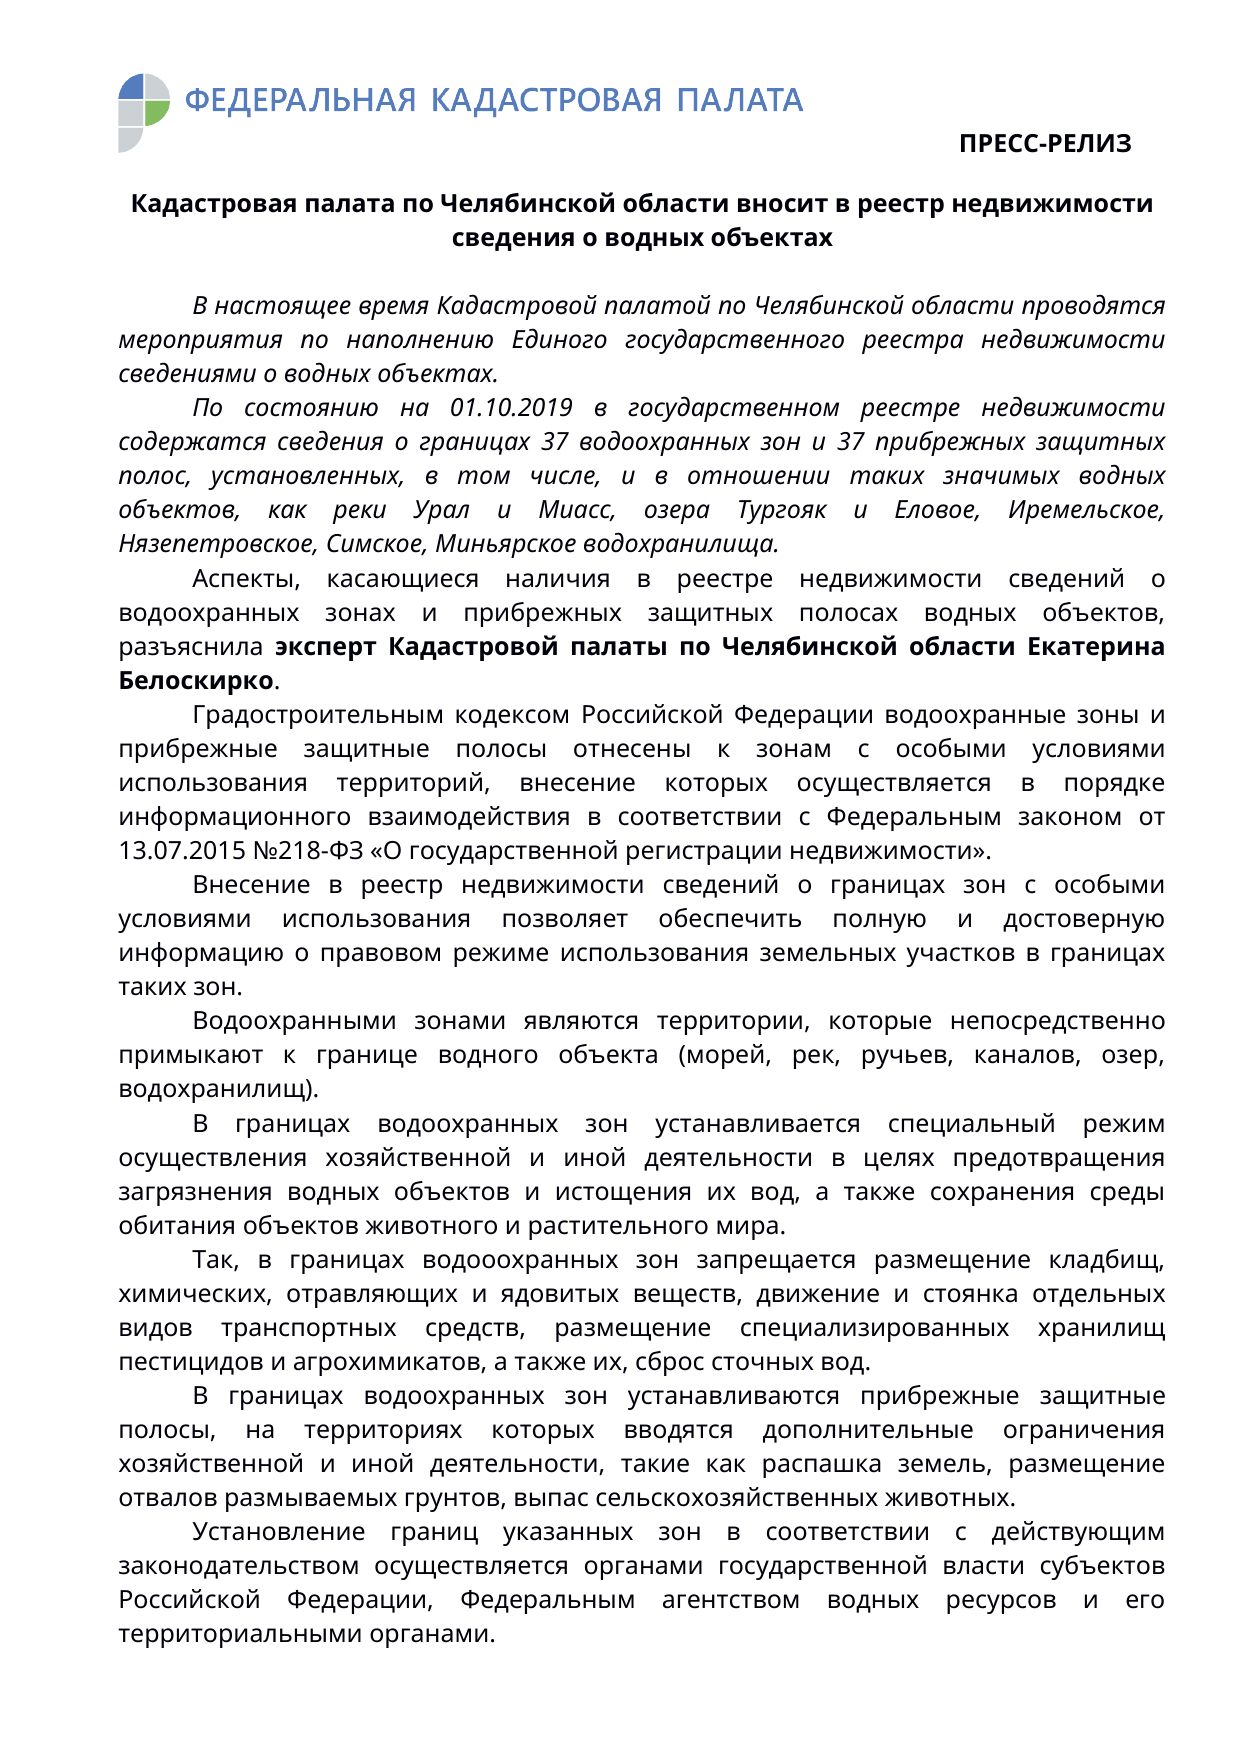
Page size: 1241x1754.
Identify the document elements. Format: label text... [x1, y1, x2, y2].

text В границах водоохранных зон устанавливается специальный режим осуществления хозяйственной и иной деятельности в целях предотвращения загрязнения водных объектов и истощения их вод, а также сохранения среды обитания объектов животного и растительного мира. [118, 1105, 1167, 1241]
text Установление границ указанных зон в соответствии с действующим законодательством осуществляется органами государственной власти субъектов Российской Федерации, Федеральным агентством водных ресурсов и его территориальными органами. [118, 1514, 1167, 1650]
text Водоохранными зонами являются территории, которые непосредственно примыкают к границе водного объекта (морей, рек, ручьев, каналов, озер, водохранилищ). [118, 1003, 1167, 1105]
text Кадастровая палата по Челябинской области вносит в реестр недвижимости сведения о водных объектах [118, 186, 1167, 254]
text Внесение в реестр недвижимости сведений о границах зон с особыми условиями использования позволяет обеспечить полную и достоверную информацию о правовом режиме использования земельных участков в границах таких зон. [118, 867, 1167, 1003]
text В границах водоохранных зон устанавливаются прибрежные защитные полосы, на территориях которых вводятся дополнительные ограничения хозяйственной и иной деятельности, такие как распашка земель, размещение отвалов размываемых грунтов, выпас сельскохозяйственных животных. [118, 1378, 1167, 1514]
text В настоящее время Кадастровой палатой по Челябинской области проводятся мероприятия по наполнению Единого государственного реестра недвижимости сведениями о водных объектах. [118, 288, 1167, 390]
text Аспекты, касающиеся наличия в реестре недвижимости сведений о водоохранных зонах и прибрежных защитных полосах водных объектов, разъяснила эксперт Кадастровой палаты по Челябинской области Екатерина Белоскирко. [118, 560, 1167, 696]
text По состоянию на 01.10.2019 в государственном реестре недвижимости содержатся сведения о границах 37 водоохранных зон и 37 прибрежных защитных полос, установленных, в том числе, и в отношении таких значимых водных объектов, как реки Урал и Миасс, озера Тургояк и Еловое, Иремельское, Нязепетровское, Симское, Миньярское водохранилища. [118, 390, 1167, 560]
text Градостроительным кодексом Российской Федерации водоохранные зоны и прибрежные защитные полосы отнесены к зонам с особыми условиями использования территорий, внесение которых осуществляется в порядке информационного взаимодействия в соответствии с Федеральным законом от 13.07.2015 №218-ФЗ «О государственной регистрации недвижимости». [118, 696, 1167, 867]
picture [118, 73, 804, 153]
text Так, в границах водооохранных зон запрещается размещение кладбищ, химических, отравляющих и ядовитых веществ, движение и стоянка отдельных видов транспортных средств, размещение специализированных хранилищ пестицидов и агрохимикатов, а также их, сброс сточных вод. [118, 1241, 1167, 1378]
